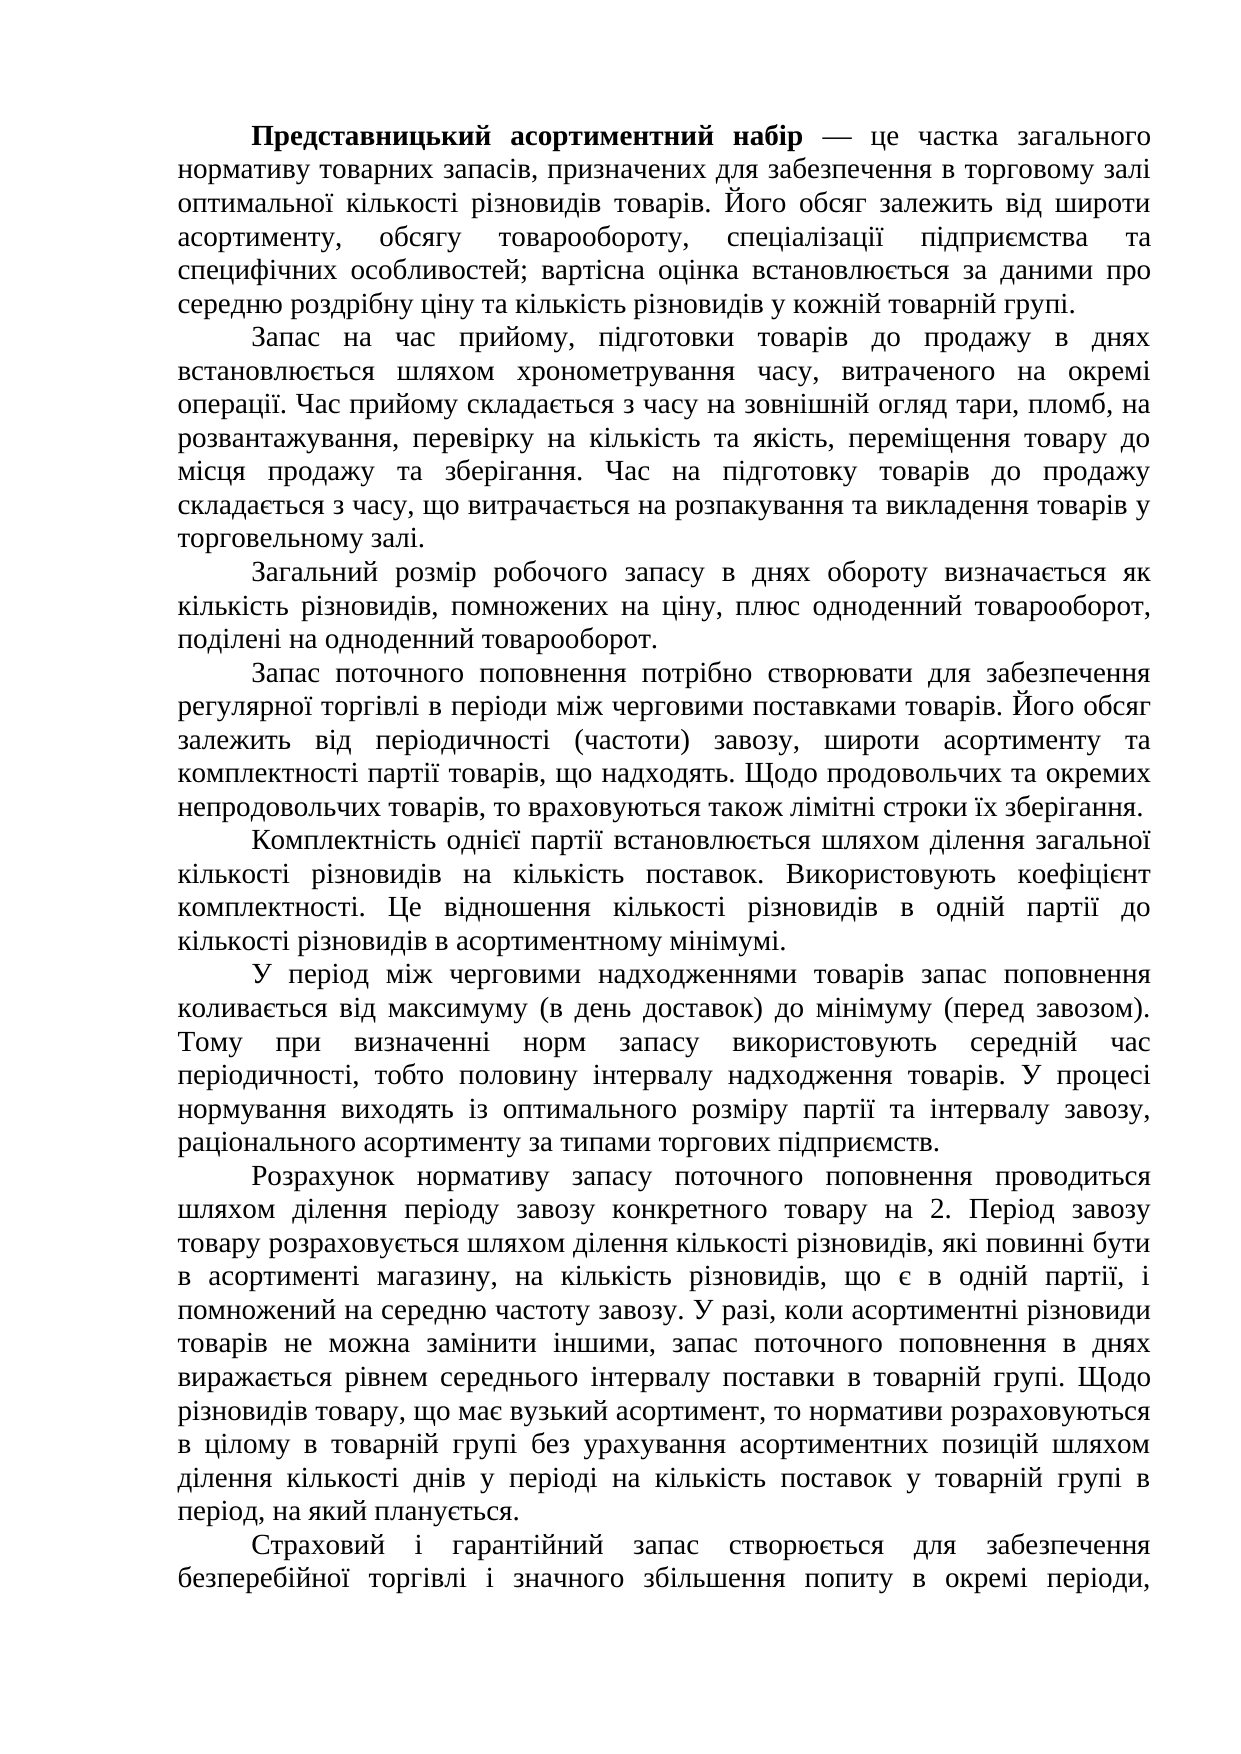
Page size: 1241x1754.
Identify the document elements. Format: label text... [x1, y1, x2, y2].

text У період між черговими надходженнями товарів запас поповнення коливається від максимуму (в день доставок) до мінімуму (перед завозом). Тому при визначенні норм запасу використовують середній час періодичності, тобто половину інтервалу надходження товарів. У процесі нормування виходять із оптимального розміру партії та інтервалу завозу, раціонального асортименту за типами торгових підприємств. [177, 957, 1152, 1158]
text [177, 1527, 1152, 1594]
text Розрахунок нормативу запасу поточного поповнення проводиться шляхом ділення періоду завозу конкретного товару на 2. Період завозу товару розраховується шляхом ділення кількості різновидів, які повинні бути в асортименті магазину, на кількість різновидів, що є в одній партії, і помножений на середню частоту завозу. У разі, коли асортиментні різновиди товарів не можна замінити іншими, запас поточного поповнення в днях виражається рівнем середнього інтервалу поставки в товарній групі. Щодо різновидів товару, що має вузький асортимент, то нормативи розраховуються в цілому в товарній групі без урахування асортиментних позицій шляхом ділення кількості днів у періоді на кількість поставок у товарній групі в період, на який планується. [177, 1158, 1152, 1527]
text Запас на час прийому, підготовки товарів до продажу в днях встановлюється шляхом хронометрування часу, витраченого на окремі операції. Час прийому складається з часу на зовнішній огляд тари, пломб, на розвантажування, перевірку на кількість та якість, переміщення товару до місця продажу та зберігання. Час на підготовку товарів до продажу складається з часу, що витрачається на розпакування та викладення товарів у торговельному залі. [177, 319, 1152, 554]
text Представницький асортиментний набір — це частка загального нормативу товарних запасів, призначених для забезпечення в торговому залі оптимальної кількості різновидів товарів. Його обсяг залежить від широти асортименту, обсягу товарообороту, спеціалізації підприємства та специфічних особливостей; вартісна оцінка встановлюється за даними про середню роздрібну ціну та кількість різновидів у кожній товарній групі. [177, 118, 1152, 319]
text Комплектність однієї партії встановлюється шляхом ділення загальної кількості різновидів на кількість поставок. Використовують коефіцієнт комплектності. Це відношення кількості різновидів в одній партії до кількості різновидів в асортиментному мінімумі. [177, 822, 1152, 957]
text Загальний розмір робочого запасу в днях обороту визначається як кількість різновидів, помножених на ціну, плюс одноденний товарооборот, поділені на одноденний товарооборот. [177, 554, 1152, 655]
text Запас поточного поповнення потрібно створювати для забезпечення регулярної торгівлі в періоди між черговими поставками товарів. Його обсяг залежить від періодичності (частоти) завозу, широти асортименту та комплектності партії товарів, що надходять. Щодо продовольчих та окремих непродовольчих товарів, то враховуються також лімітні строки їх зберігання. [177, 655, 1152, 822]
